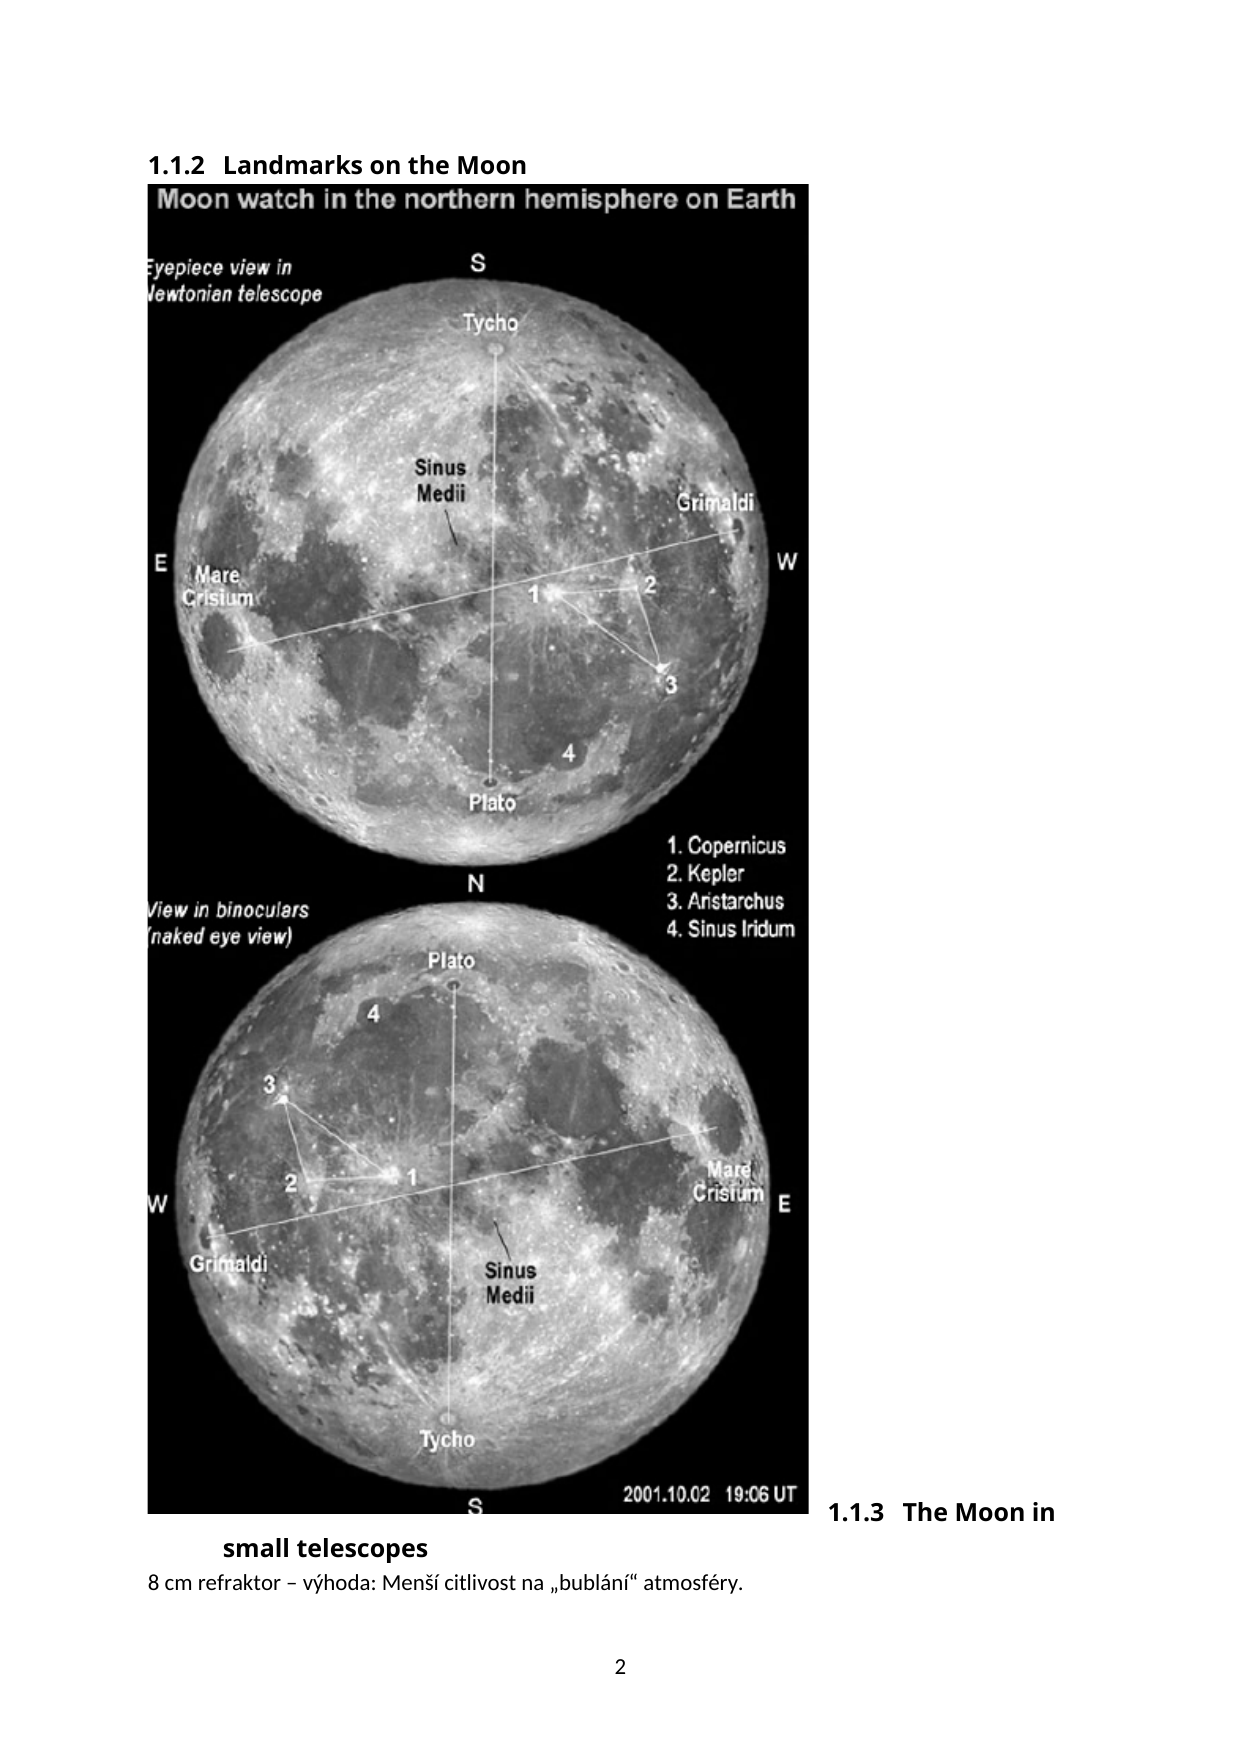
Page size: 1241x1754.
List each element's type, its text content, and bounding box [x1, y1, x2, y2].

subtitle The Moon in small telescopes [148, 1494, 1093, 1565]
text 8 cm refraktor – výhoda: Menší citlivost na „bublání“ atmosféry. [148, 1568, 1093, 1596]
subtitle Landmarks on the Moon [148, 148, 1093, 182]
